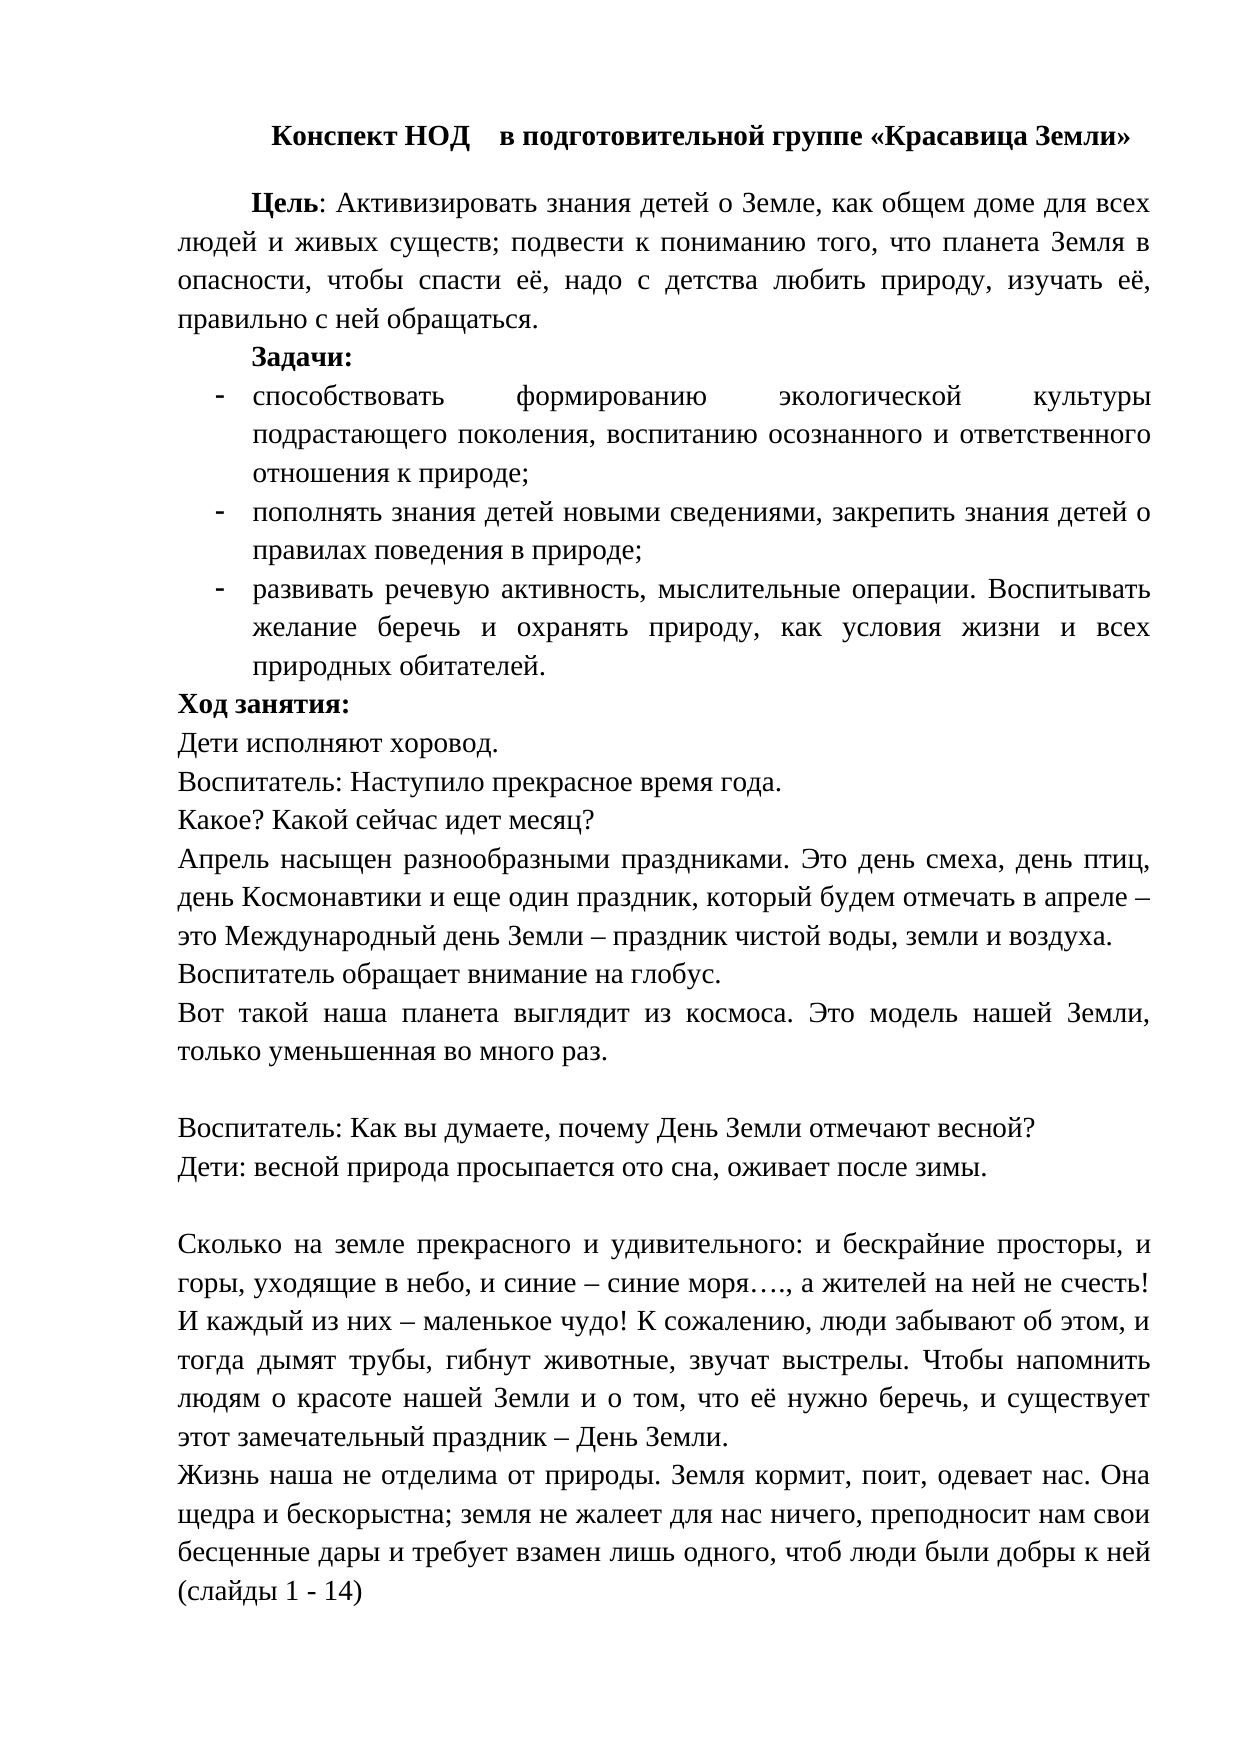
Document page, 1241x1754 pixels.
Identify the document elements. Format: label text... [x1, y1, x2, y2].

text Апрель насыщен разнообразными праздниками. Это день смеха, день птиц, день Космонавтики и еще один праздник, который будем отмечать в апреле – это Международный день Земли – праздник чистой воды, земли и воздуха. [177, 841, 1152, 951]
text Задачи: [177, 339, 1152, 373]
text Воспитатель: Как вы думаете, почему День Земли отмечают весной? [177, 1111, 1152, 1144]
text Воспитатель обращает внимание на глобус. [177, 956, 1152, 990]
text Вот такой наша планета выглядит из космоса. Это модель нашей Земли, только уменьшенная во много раз. [177, 995, 1152, 1067]
text Цель: Активизировать знания детей о Земле, как общем доме для всех людей и живых существ; подвести к пониманию того, что планета Земля в опасности, чтобы спасти её, надо с детства любить природу, изучать её, правильно с ней обращаться. [177, 185, 1152, 334]
text Какое? Какой сейчас идет месяц? [177, 802, 1152, 836]
text Дети исполняют хоровод. [177, 725, 1152, 759]
text Ход занятия: [177, 687, 1152, 720]
text Воспитатель: Наступило прекрасное время года. [177, 764, 1152, 797]
text Сколько на земле прекрасного и удивительного: и бескрайние просторы, и горы, уходящие в небо, и синие – синие моря…., а жителей на ней не счесть! И каждый из них – маленькое чудо! К сожалению, люди забывают об этом, и тогда дымят трубы, гибнут животные, звучат выстрелы. Чтобы напомнить людям о красоте нашей Земли и о том, что её нужно беречь, и существует этот замечательный праздник – День Земли. [177, 1226, 1152, 1452]
list развивать речевую активность, мыслительные операции. Воспитывать желание беречь и охранять природу, как условия жизни и всех природных обитателей. [215, 571, 1152, 682]
text Жизнь наша не отделима от природы. Земля кормит, поит, одевает нас. Она щедра и бескорыстна; земля не жалеет для нас ничего, преподносит нам свои бесценные дары и требует взамен лишь одного, чтоб люди были добры к ней (слайды 1 - 14) [177, 1457, 1152, 1607]
text Дети: весной природа просыпается ото сна, оживает после зимы. [177, 1149, 1152, 1183]
list способствовать формированию экологической культуры подрастающего поколения, воспитанию осознанного и ответственного отношения к природе; [215, 378, 1152, 489]
text Конспект НОД в подготовительной группе «Красавица Земли» [177, 118, 1152, 152]
list пополнять знания детей новыми сведениями, закрепить знания детей о правилах поведения в природе; [215, 494, 1152, 566]
